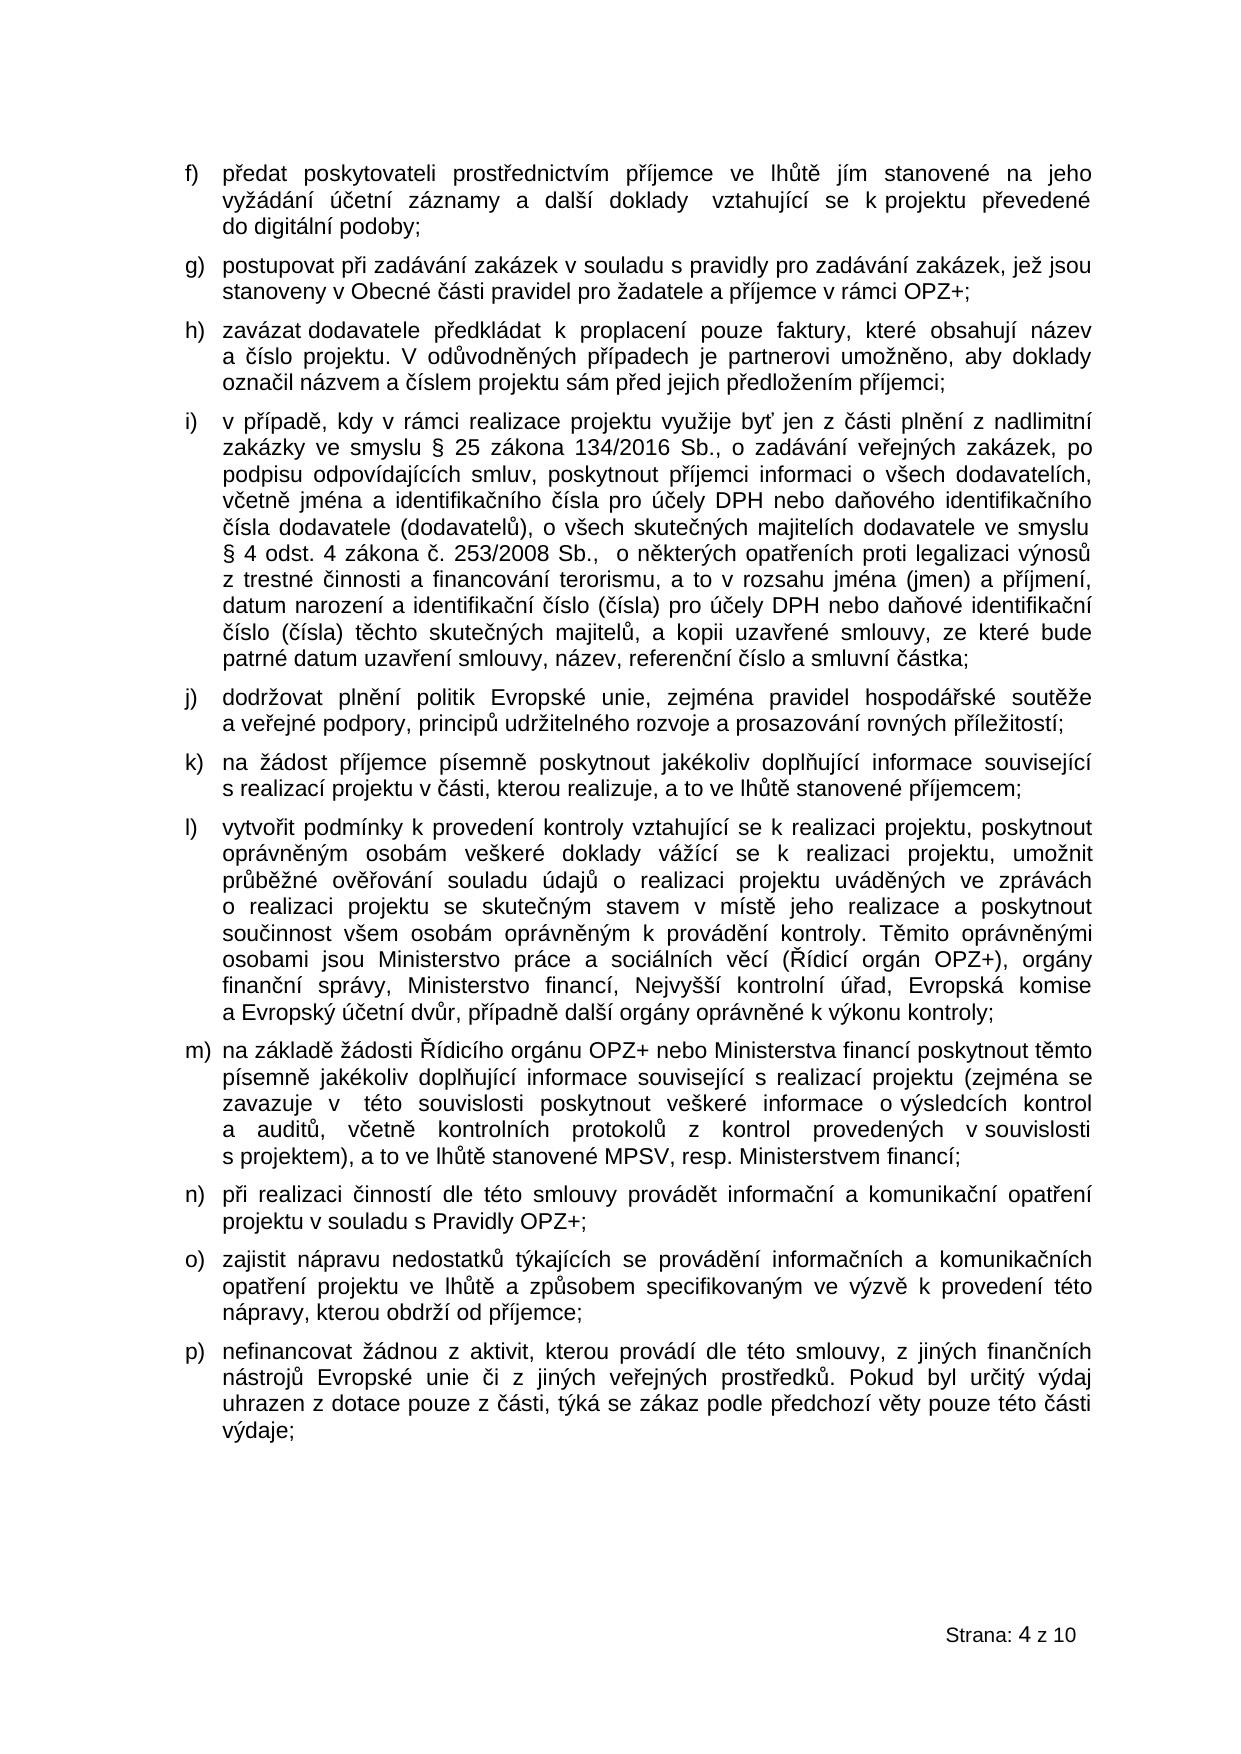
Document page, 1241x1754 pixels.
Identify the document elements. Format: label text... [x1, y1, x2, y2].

list v případě, kdy v rámci realizace projektu využije byť jen z části plnění z nadlimitní zakázky ve smyslu § 25 zákona 134/2016 Sb., o zadávání veřejných zakázek, po podpisu odpovídajících smluv, poskytnout příjemci informaci o všech dodavatelích, včetně jména a identifikačního čísla pro účely DPH nebo daňového identifikačního čísla dodavatele (dodavatelů), o všech skutečných majitelích dodavatele ve smyslu [185, 408, 1093, 540]
list předat poskytovateli prostřednictvím příjemce ve lhůtě jím stanovené na jeho vyžádání účetní záznamy a další doklady vztahující se k projektu převedené do digitální podoby; [185, 160, 1093, 239]
list zavázat dodavatele předkládat k proplacení pouze faktury, které obsahují název a číslo projektu. V odůvodněných případech je partnerovi umožněno, aby doklady označil názvem a číslem projektu sám před jejich předložením příjemci; [185, 317, 1092, 396]
list vytvořit podmínky k provedení kontroly vztahující se k realizaci projektu, poskytnout oprávněným osobám veškeré doklady vážící se k realizaci projektu, umožnit průběžné ověřování souladu údajů o realizaci projektu uváděných ve zprávách o realizaci projektu se skutečným stavem v místě jeho realizace a poskytnout součinnost všem osobám oprávněným k provádění kontroly. Těmito oprávněnými osobami jsou Ministerstvo práce a sociálních věcí (Řídicí orgán OPZ+), orgány finanční správy, Ministerstvo financí, Nejvyšší kontrolní úřad, Evropská komise a Evropský účetní dvůr, případně další orgány oprávněné k výkonu kontroly; [185, 814, 1093, 1025]
list dodržovat plnění politik Evropské unie, zejména pravidel hospodářské soutěže a veřejné podpory, principů udržitelného rozvoje a prosazování rovných příležitostí; [185, 684, 1092, 737]
list nefinancovat žádnou z aktivit, kterou provádí dle této smlouvy, z jiných finančních nástrojů Evropské unie či z jiných veřejných prostředků. Pokud byl určitý výdaj uhrazen z dotace pouze z části, týká se zákaz podle předchozí věty pouze této části výdaje; [185, 1338, 1093, 1443]
list zajistit nápravu nedostatků týkajících se provádění informačních a komunikačních opatření projektu ve lhůtě a způsobem specifikovaným ve výzvě k provedení této nápravy, kterou obdrží od příjemce; [185, 1246, 1093, 1325]
list postupovat při zadávání zakázek v souladu s pravidly pro zadávání zakázek, jež jsou stanoveny v Obecné části pravidel pro žadatele a příjemce v rámci OPZ+; [185, 252, 1093, 304]
text § 4 odst. 4 zákona č. 253/2008 Sb., o některých opatřeních proti legalizaci výnosů z trestné činnosti a financování terorismu, a to v rozsahu jména (jmen) a příjmení, datum narození a identifikační číslo (čísla) pro účely DPH nebo daňové identifikační číslo (čísla) těchto skutečných majitelů, a kopii uzavřené smlouvy, ze které bude patrné datum uzavření smlouvy, název, referenční číslo a smluvní částka; [222, 540, 1093, 672]
list při realizaci činností dle této smlouvy provádět informační a komunikační opatření projektu v souladu s Pravidly OPZ+; [185, 1181, 1092, 1234]
list na základě žádosti Řídicího orgánu OPZ+ nebo Ministerstva financí poskytnout těmto písemně jakékoliv doplňující informace související s realizací projektu (zejména se zavazuje v této souvislosti poskytnout veškeré informace o výsledcích kontrol a auditů, včetně kontrolních protokolů z kontrol provedených v souvislosti s projektem), a to ve lhůtě stanovené MPSV, resp. Ministerstvem financí; [185, 1037, 1093, 1169]
list na žádost příjemce písemně poskytnout jakékoliv doplňující informace související s realizací projektu v části, kterou realizuje, a to ve lhůtě stanovené příjemcem; [185, 749, 1092, 802]
